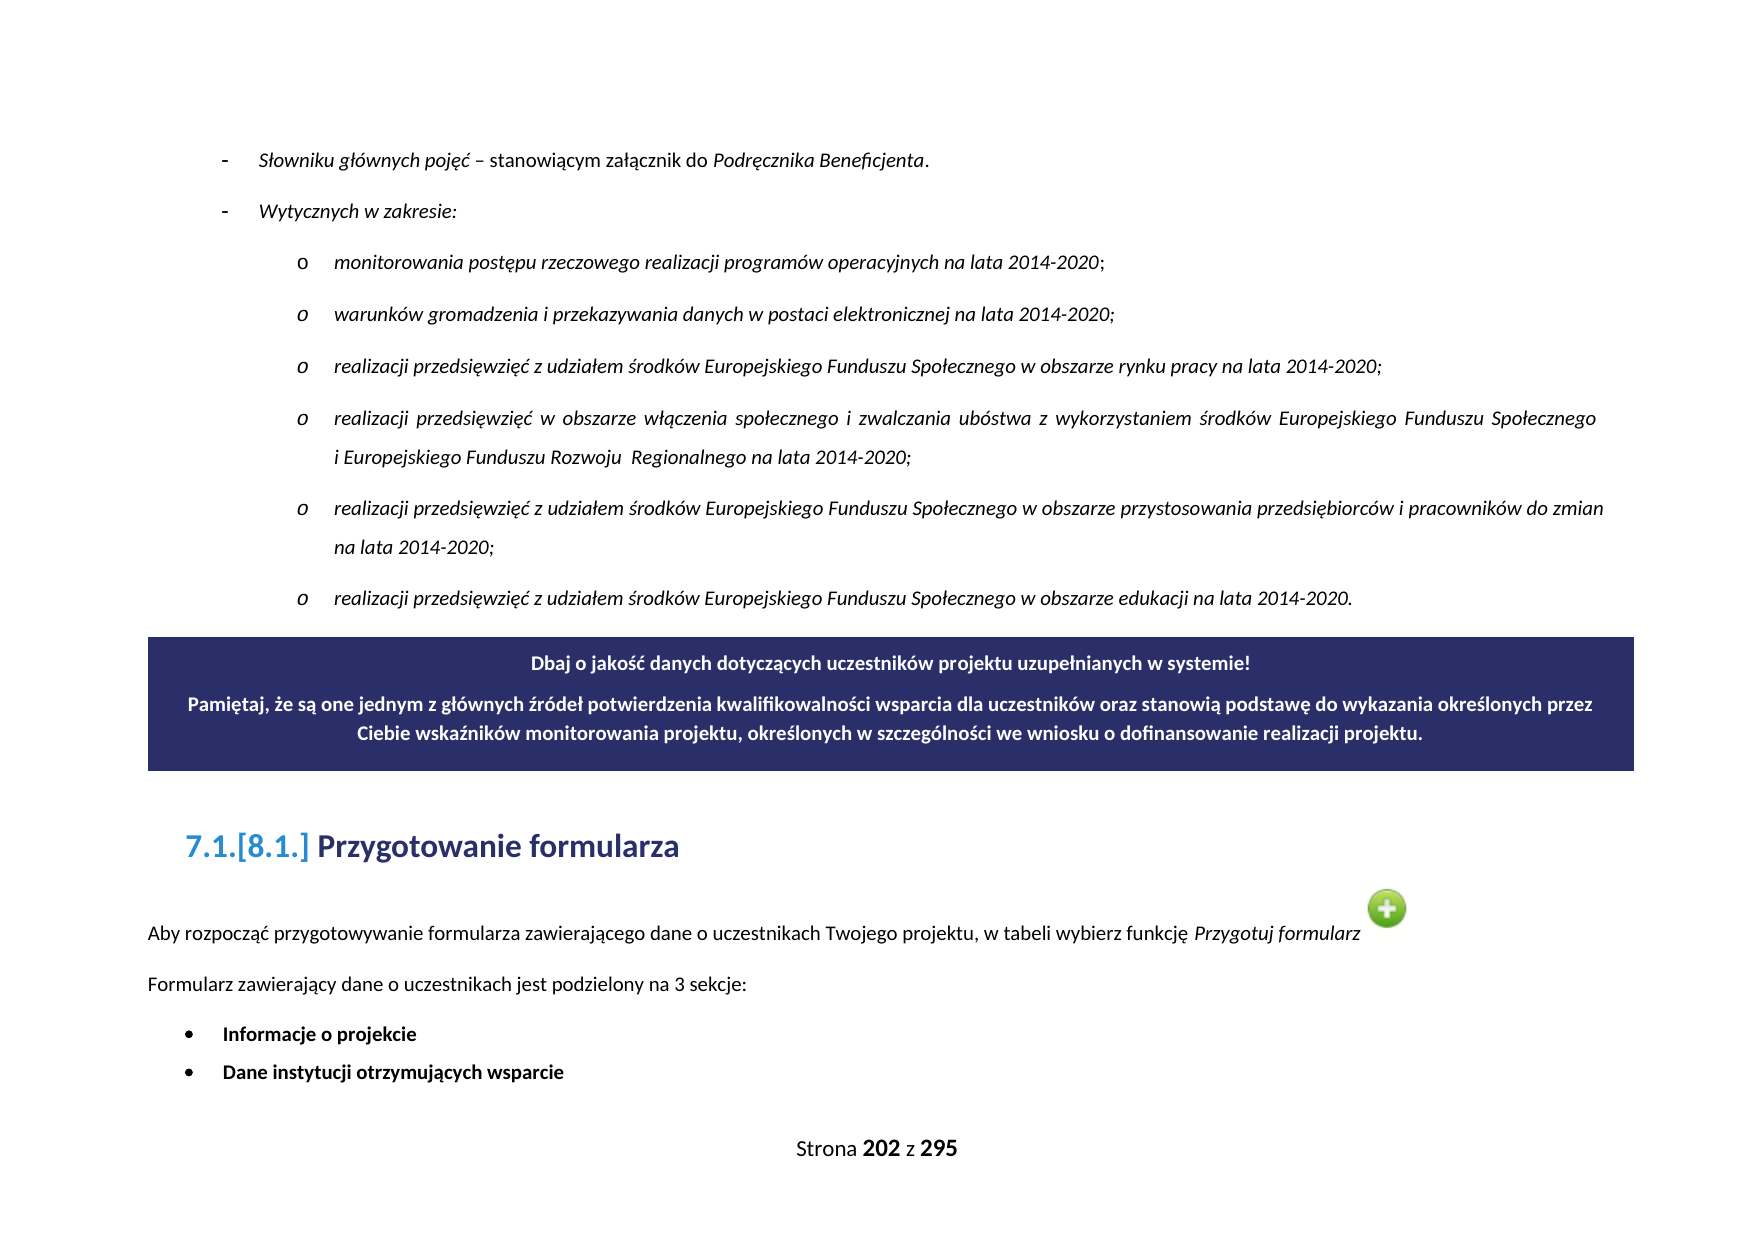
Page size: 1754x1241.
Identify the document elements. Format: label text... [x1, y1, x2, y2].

list Informacje o projekcie [185, 1021, 1606, 1047]
list monitorowania postępu rzeczowego realizacji programów operacyjnych na lata 2014-2020; [296, 249, 1606, 275]
text Aby rozpocząć przygotowywanie formularza zawierającego dane o uczestnikach Twojego projektu, w tabeli wybierz funkcję Przygotuj formularz [148, 884, 1606, 946]
list realizacji przedsięwzięć z udziałem środków Europejskiego Funduszu Społecznego w obszarze rynku pracy na lata 2014-2020; [296, 353, 1606, 380]
table_header Dbaj o jakość danych dotyczących uczestników projektu uzupełnianych w systemie! Pamiętaj, że są one jednym z głównych źródeł potwierdzenia kwalifikowalności wsparcia dla uczestników oraz stanowią podstawę do wykazania określonych przez Ciebie wskaźników monitorowania projektu, określonych w szczególności we wniosku o dofinansowanie realizacji projektu. [148, 637, 1634, 771]
list Wytycznych w zakresie: [221, 198, 1606, 224]
list realizacji przedsięwzięć z udziałem środków Europejskiego Funduszu Społecznego w obszarze przystosowania przedsiębiorców i pracowników do zmian na lata 2014-2020; [296, 495, 1606, 560]
list warunków gromadzenia i przekazywania danych w postaci elektronicznej na lata 2014-2020; [296, 301, 1606, 327]
list realizacji przedsięwzięć w obszarze włączenia społecznego i zwalczania ubóstwa z wykorzystaniem środków Europejskiego Funduszu Społecznego i Europejskiego Funduszu Rozwoju Regionalnego na lata 2014-2020; [296, 405, 1606, 470]
list realizacji przedsięwzięć z udziałem środków Europejskiego Funduszu Społecznego w obszarze edukacji na lata 2014-2020. [296, 585, 1606, 611]
list Słowniku głównych pojęć – stanowiącym załącznik do Podręcznika Beneficjenta. [221, 148, 1606, 173]
list Dane instytucji otrzymujących wsparcie [185, 1059, 1606, 1085]
picture [1365, 884, 1408, 941]
text Formularz zawierający dane o uczestnikach jest podzielony na 3 sekcje: [148, 971, 1606, 996]
subtitle Przygotowanie formularza [185, 825, 1606, 866]
